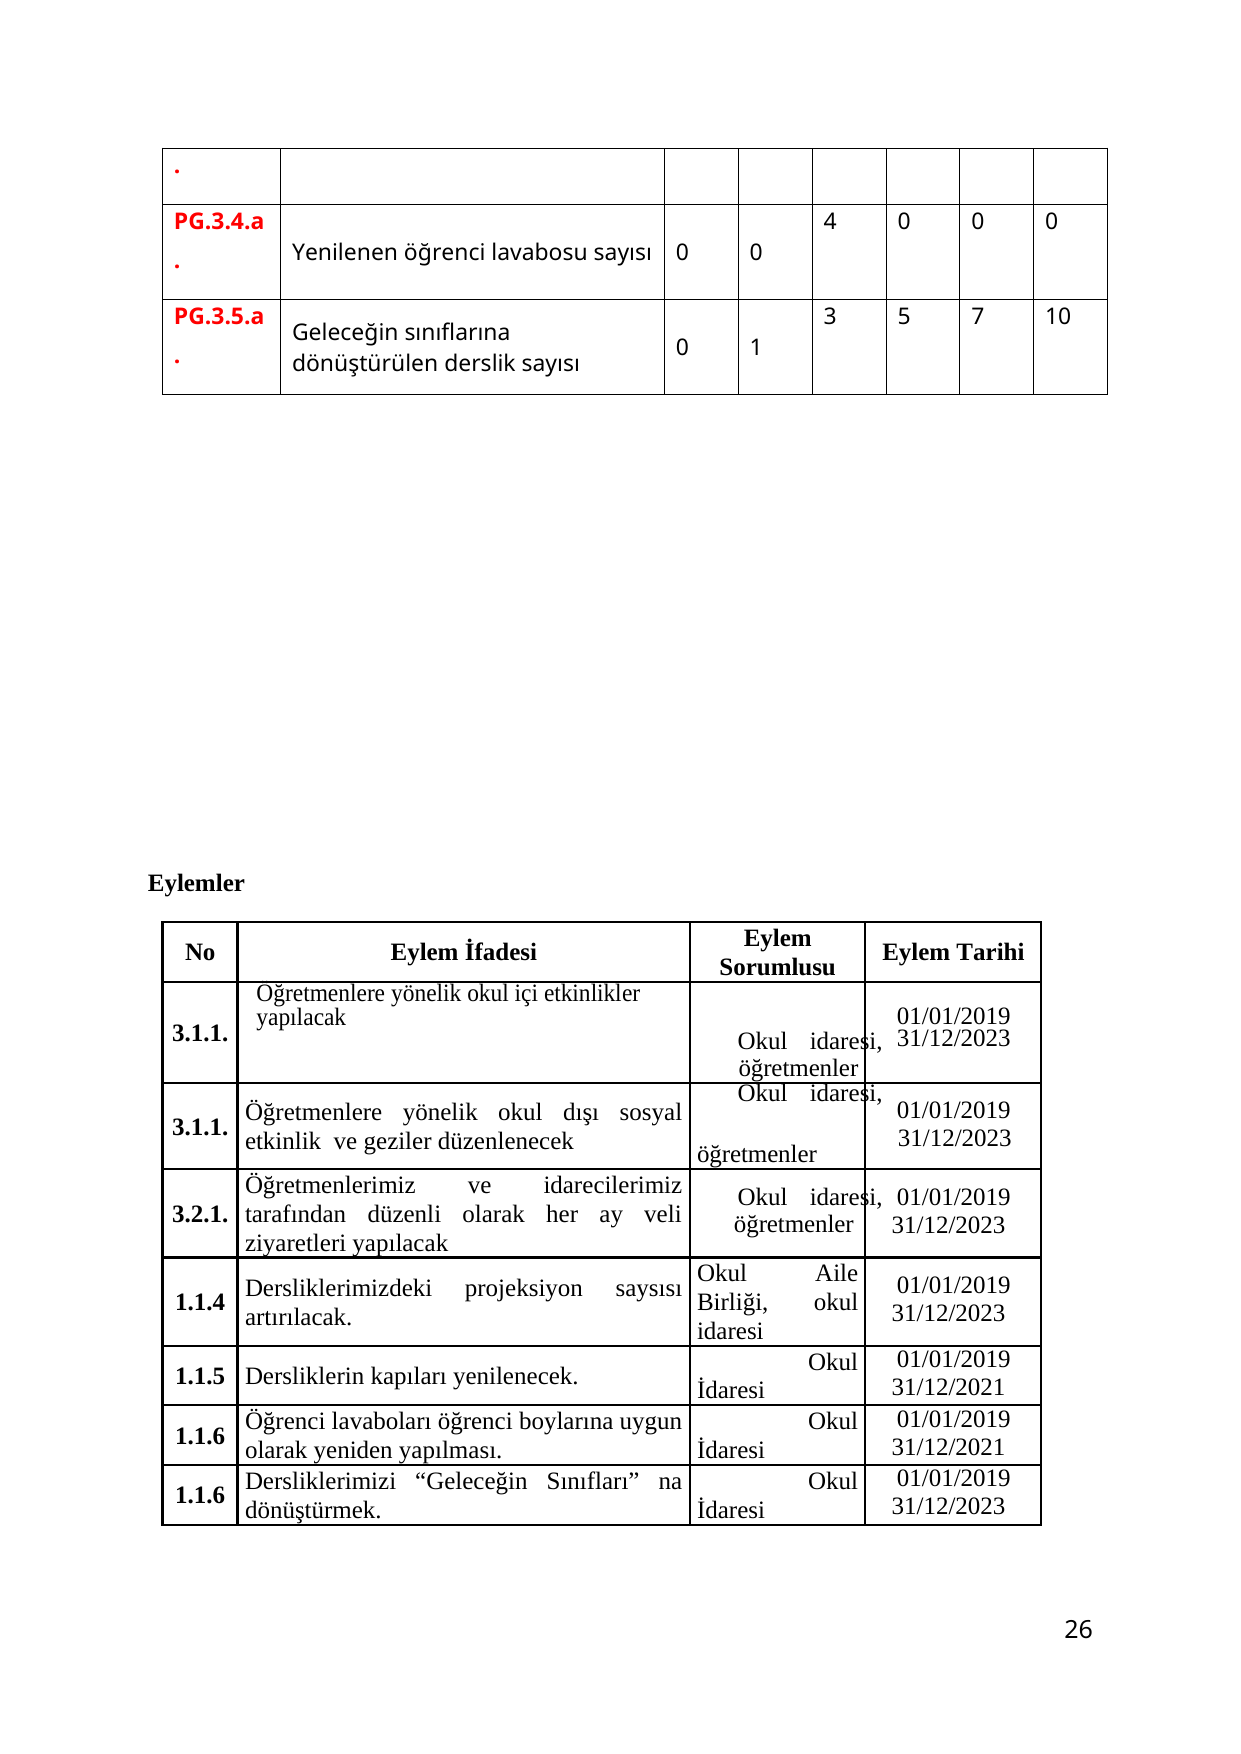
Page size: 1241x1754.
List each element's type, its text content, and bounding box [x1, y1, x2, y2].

table_cell Öğretmenlere yönelik okul içi etkinlikler yapılacak [239, 983, 689, 1082]
table_cell 0 [887, 205, 959, 299]
table_cell 0 [665, 149, 738, 204]
text Eylemler [148, 868, 1093, 897]
table_cell Dersliklerin kapıları yenilenecek. [239, 1347, 689, 1404]
table_cell 3.1.1. [164, 983, 236, 1082]
table_cell 5 [887, 300, 959, 394]
table_cell Geleceğin sınıflarına dönüştürülen derslik sayısı [281, 300, 664, 394]
table_cell 10 [1034, 300, 1107, 394]
table_cell 1.1.6 [164, 1406, 236, 1464]
table_cell Okul idaresi, öğretmenler [691, 1084, 864, 1168]
table_cell 1 [739, 300, 812, 394]
table_cell Dersliklerimizdeki projeksiyon saysısı artırılacak. [239, 1259, 689, 1345]
table_cell Öğretmenlere yönelik okul dışı sosyal etkinlik ve geziler düzenlenecek [239, 1084, 689, 1168]
table_cell Öğretmenlerimiz ve idarecilerimiz tarafından düzenli olarak her ay veli ziyaretleri yapılacak [239, 1170, 689, 1256]
table_cell 0 [665, 300, 738, 394]
table_cell Okul idaresi, öğretmenler [691, 983, 864, 1082]
table_cell PG.3.4.a. [163, 205, 280, 299]
table_cell 7 [960, 300, 1033, 394]
table_cell 4 [813, 205, 886, 299]
table_cell 12 [739, 149, 812, 204]
table_cell Okul idaresi, öğretmenler [691, 1170, 864, 1256]
table_cell Yenilenen öğrenci lavabosu sayısı [281, 205, 664, 299]
table_cell 0 [1034, 149, 1107, 204]
table_cell 0 [960, 149, 1033, 204]
table_cell PG.3.4.a. [163, 149, 280, 204]
table_header Eylem Tarihi [866, 923, 1040, 981]
table_cell Okul Aile Birliği, okul idaresi [691, 1259, 864, 1345]
table_cell PG.3.5.a. [163, 300, 280, 394]
table_cell 01/01/2019 31/12/2023 [866, 1084, 1040, 1168]
table_cell 01/01/2019 31/12/2023 [866, 1170, 1040, 1256]
table_header Eylem İfadesi [239, 923, 689, 981]
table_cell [281, 149, 664, 204]
table_cell Okul İdaresi [691, 1466, 864, 1523]
table_cell Okul İdaresi [691, 1406, 864, 1464]
table_cell 01/01/2019 31/12/2023 [866, 1259, 1040, 1345]
table_cell Okul İdaresi [691, 1347, 864, 1404]
table_cell 1.1.6 [164, 1466, 236, 1523]
table_cell 0 [887, 149, 959, 204]
table_header No [164, 923, 236, 981]
table_cell 0 [739, 205, 812, 299]
table_cell 0 [665, 205, 738, 299]
table_cell 3.1.1. [164, 1084, 236, 1168]
table_cell 01/01/2019 31/12/2021 [866, 1406, 1040, 1464]
table_cell 0 [1034, 205, 1107, 299]
table_cell 0 [813, 149, 886, 204]
table_cell Öğrenci lavaboları öğrenci boylarına uygun olarak yeniden yapılması. [239, 1406, 689, 1464]
table_cell 0 [960, 205, 1033, 299]
table_cell 3 [813, 300, 886, 394]
table_cell Dersliklerimizi “Geleceğin Sınıfları” na dönüştürmek. [239, 1466, 689, 1523]
table_cell 3.2.1. [164, 1170, 236, 1256]
table_header Eylem Sorumlusu [691, 923, 864, 981]
table_cell 1.1.4 [164, 1259, 236, 1345]
table_cell 01/01/2019 31/12/2023 [866, 1466, 1040, 1523]
table_cell 01/01/2019 31/12/2023 [866, 983, 1040, 1082]
table_cell 1.1.5 [164, 1347, 236, 1404]
table_cell 01/01/2019 31/12/2021 [866, 1347, 1040, 1404]
